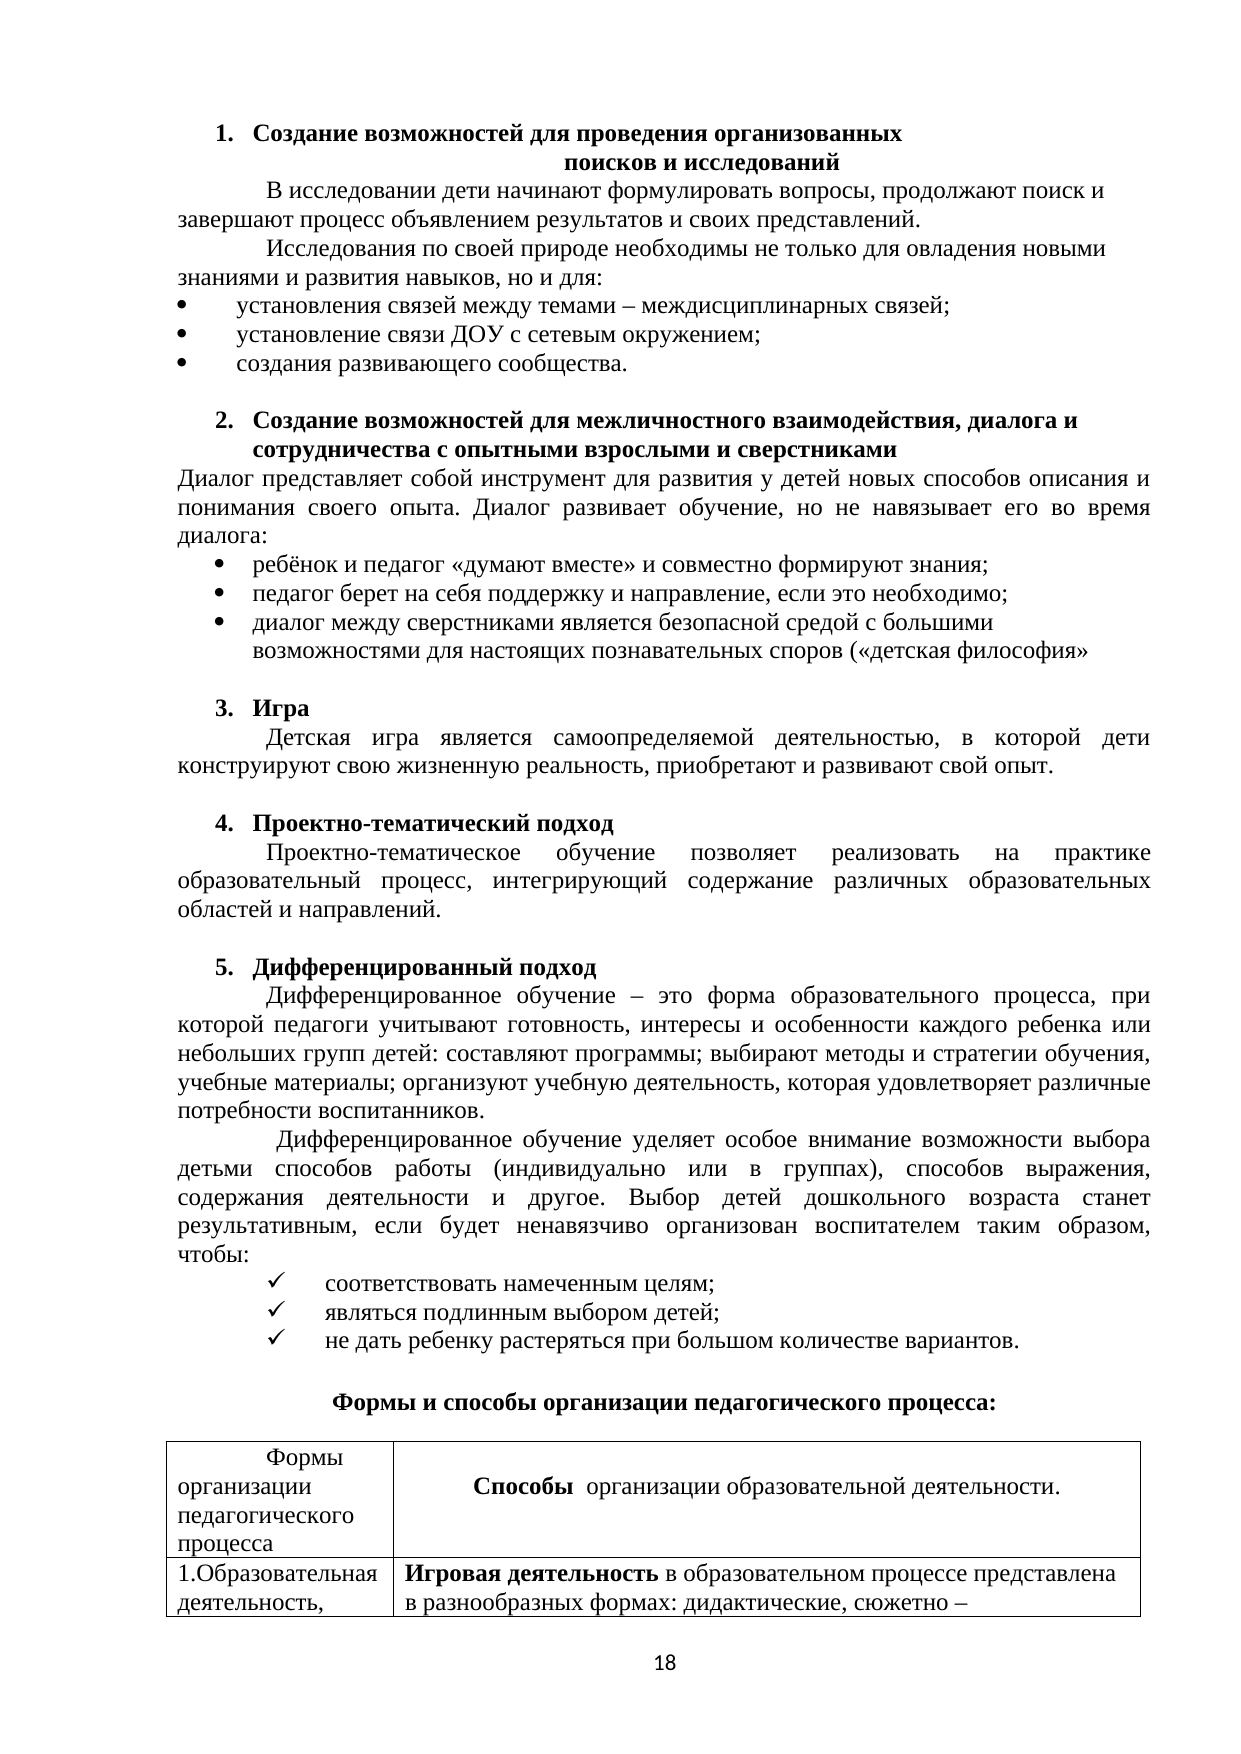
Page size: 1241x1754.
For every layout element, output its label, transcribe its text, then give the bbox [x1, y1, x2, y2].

list Создание возможностей для проведения организованных [215, 118, 1152, 147]
list диалог между сверстниками является безопасной средой с большими возможностями для настоящих познавательных споров («детская философия» [215, 607, 1152, 664]
text Проектно-тематическое обучение позволяет реализовать на практике образовательный процесс, интегрирующий содержание различных образовательных областей и направлений. [177, 837, 1152, 923]
list Проектно-тематический подход [215, 808, 1152, 837]
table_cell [167, 1558, 393, 1616]
table_header Способы организации образовательной деятельности. [394, 1442, 1140, 1557]
text Дифференцированное обучение – это форма образовательного процесса, при которой педагоги учитывают готовность, интересы и особенности каждого ребенка или небольших групп детей: составляют программы; выбирают методы и стратегии обучения, учебные материалы; организуют учебную деятельность, которая удовлетворяет различные потребности воспитанников. [177, 981, 1152, 1124]
list не дать ребенку растеряться при большом количестве вариантов. [177, 1326, 1152, 1354]
list педагог берет на себя поддержку и направление, если это необходимо; [215, 578, 1152, 607]
text Формы и способы организации педагогического процесса: [177, 1387, 1152, 1416]
list установление связи ДОУ с сетевым окружением; [177, 319, 1152, 348]
list являться подлинным выбором детей; [177, 1297, 1152, 1326]
list установления связей между темами – междисциплинарных связей; [177, 291, 1152, 319]
list ребёнок и педагог «думают вместе» и совместно формируют знания; [215, 549, 1152, 578]
list создания развивающего сообщества. [177, 348, 1152, 377]
text Диалог представляет собой инструмент для развития у детей новых способов описания и понимания своего опыта. Диалог развивает обучение, но не навязывает его во время диалога: [177, 463, 1152, 549]
text В исследовании дети начинают формулировать вопросы, продолжают поиск и завершают процесс объявлением результатов и своих представлений. [177, 176, 1152, 233]
table_header Формы организации педагогического процесса [167, 1442, 393, 1557]
text Исследования по своей природе необходимы не только для овладения новыми знаниями и развития навыков, но и для: [177, 233, 1152, 291]
list Создание возможностей для межличностного взаимодействия, диалога и сотрудничества с опытными взрослыми и сверстниками [215, 406, 1152, 463]
list Игра [215, 693, 1152, 722]
list соответствовать намеченным целям; [177, 1268, 1152, 1297]
text Детская игра является самоопределяемой деятельностью, в которой дети конструируют свою жизненную реальность, приобретают и развивают свой опыт. [177, 722, 1152, 779]
list Дифференцированный подход [215, 952, 1152, 981]
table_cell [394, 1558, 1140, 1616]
text Дифференцированное обучение уделяет особое внимание возможности выбора детьми способов работы (индивидуально или в группах), способов выражения, содержания деятельности и другое. Выбор детей дошкольного возраста станет результативным, если будет ненавязчиво организован воспитателем таким образом, чтобы: [177, 1124, 1152, 1268]
text поисков и исследований [252, 147, 1152, 176]
